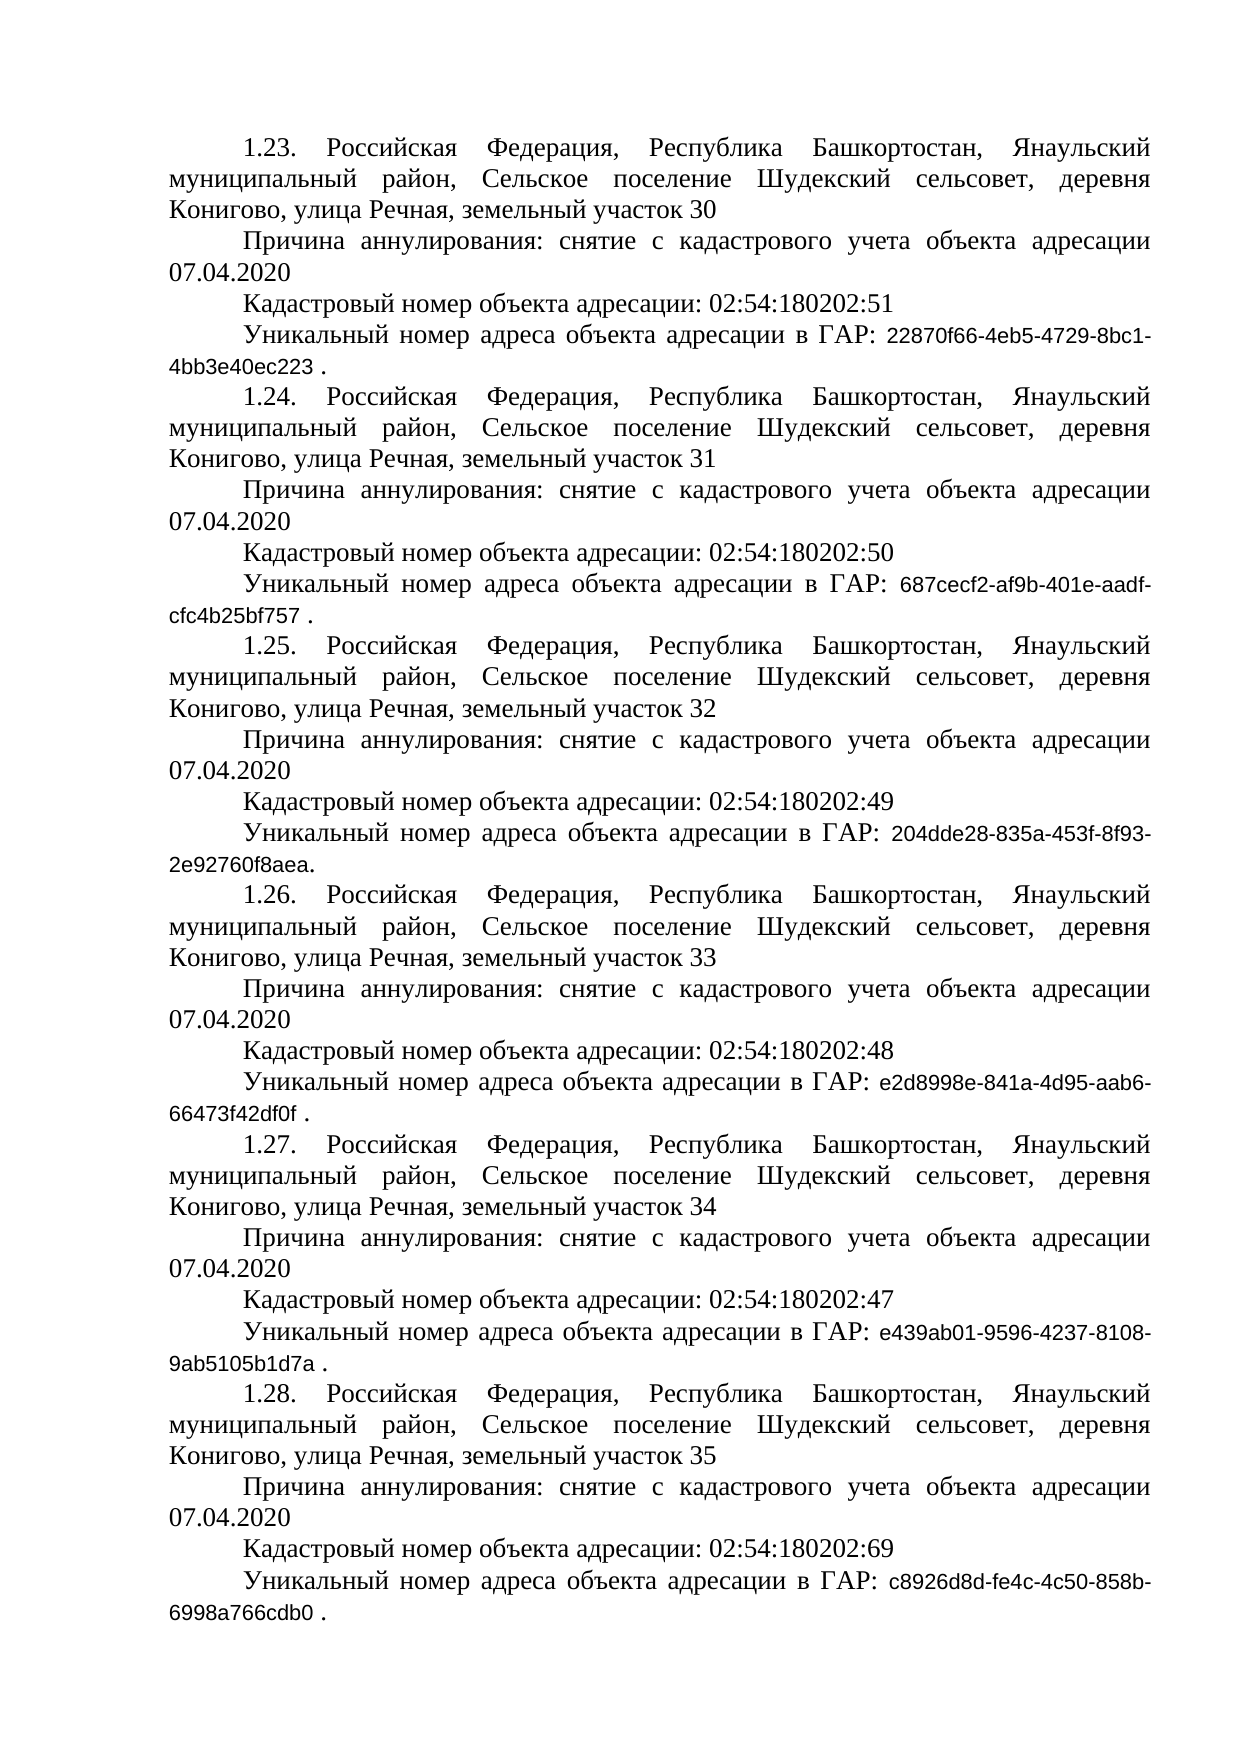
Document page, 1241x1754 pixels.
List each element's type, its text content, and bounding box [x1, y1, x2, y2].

text Уникальный номер адреса объекта адресации в ГАР: e439ab01-9596-4237-8108-9ab5105b1d7a . [169, 1314, 1152, 1377]
text 1.25. Российская Федерация, Республика Башкортостан, Янаульский муниципальный район, Сельское поселение Шудекский сельсовет, деревня Конигово, улица Речная, земельный участок 32 [169, 629, 1152, 723]
text Уникальный номер адреса объекта адресации в ГАР: e2d8998e-841a-4d95-aab6-66473f42df0f . [169, 1065, 1152, 1128]
text 1.26. Российская Федерация, Республика Башкортостан, Янаульский муниципальный район, Сельское поселение Шудекский сельсовет, деревня Конигово, улица Речная, земельный участок 33 [169, 878, 1152, 972]
text Кадастровый номер объекта адресации: 02:54:180202:49 [169, 785, 1152, 816]
text Кадастровый номер объекта адресации: 02:54:180202:50 [169, 536, 1152, 567]
text Уникальный номер адреса объекта адресации в ГАР: 22870f66-4eb5-4729-8bc1-4bb3e40ec223 . [169, 318, 1152, 380]
text 1.23. Российская Федерация, Республика Башкортостан, Янаульский муниципальный район, Сельское поселение Шудекский сельсовет, деревня Конигово, улица Речная, земельный участок 30 [169, 131, 1152, 224]
text Уникальный номер адреса объекта адресации в ГАР: 687cecf2-af9b-401e-aadf-cfc4b25bf757 . [169, 567, 1152, 629]
text Кадастровый номер объекта адресации: 02:54:180202:69 [169, 1533, 1152, 1564]
text Уникальный номер адреса объекта адресации в ГАР: c8926d8d-fe4c-4c50-858b-6998a766cdb0 . [169, 1564, 1152, 1626]
text Уникальный номер адреса объекта адресации в ГАР: 204dde28-835a-453f-8f93-2e92760f8aea. [169, 816, 1152, 878]
text Причина аннулирования: снятие с кадастрового учета объекта адресации 07.04.2020 [169, 972, 1152, 1034]
text 1.28. Российская Федерация, Республика Башкортостан, Янаульский муниципальный район, Сельское поселение Шудекский сельсовет, деревня Конигово, улица Речная, земельный участок 35 [169, 1377, 1152, 1470]
text Кадастровый номер объекта адресации: 02:54:180202:51 [169, 287, 1152, 318]
text 1.24. Российская Федерация, Республика Башкортостан, Янаульский муниципальный район, Сельское поселение Шудекский сельсовет, деревня Конигово, улица Речная, земельный участок 31 [169, 380, 1152, 474]
text Кадастровый номер объекта адресации: 02:54:180202:48 [169, 1034, 1152, 1065]
text Причина аннулирования: снятие с кадастрового учета объекта адресации 07.04.2020 [169, 1221, 1152, 1283]
text Причина аннулирования: снятие с кадастрового учета объекта адресации 07.04.2020 [169, 723, 1152, 785]
text Причина аннулирования: снятие с кадастрового учета объекта адресации 07.04.2020 [169, 474, 1152, 536]
text Кадастровый номер объекта адресации: 02:54:180202:47 [169, 1283, 1152, 1314]
text Причина аннулирования: снятие с кадастрового учета объекта адресации 07.04.2020 [169, 1470, 1152, 1533]
text 1.27. Российская Федерация, Республика Башкортостан, Янаульский муниципальный район, Сельское поселение Шудекский сельсовет, деревня Конигово, улица Речная, земельный участок 34 [169, 1128, 1152, 1221]
text Причина аннулирования: снятие с кадастрового учета объекта адресации 07.04.2020 [169, 224, 1152, 287]
